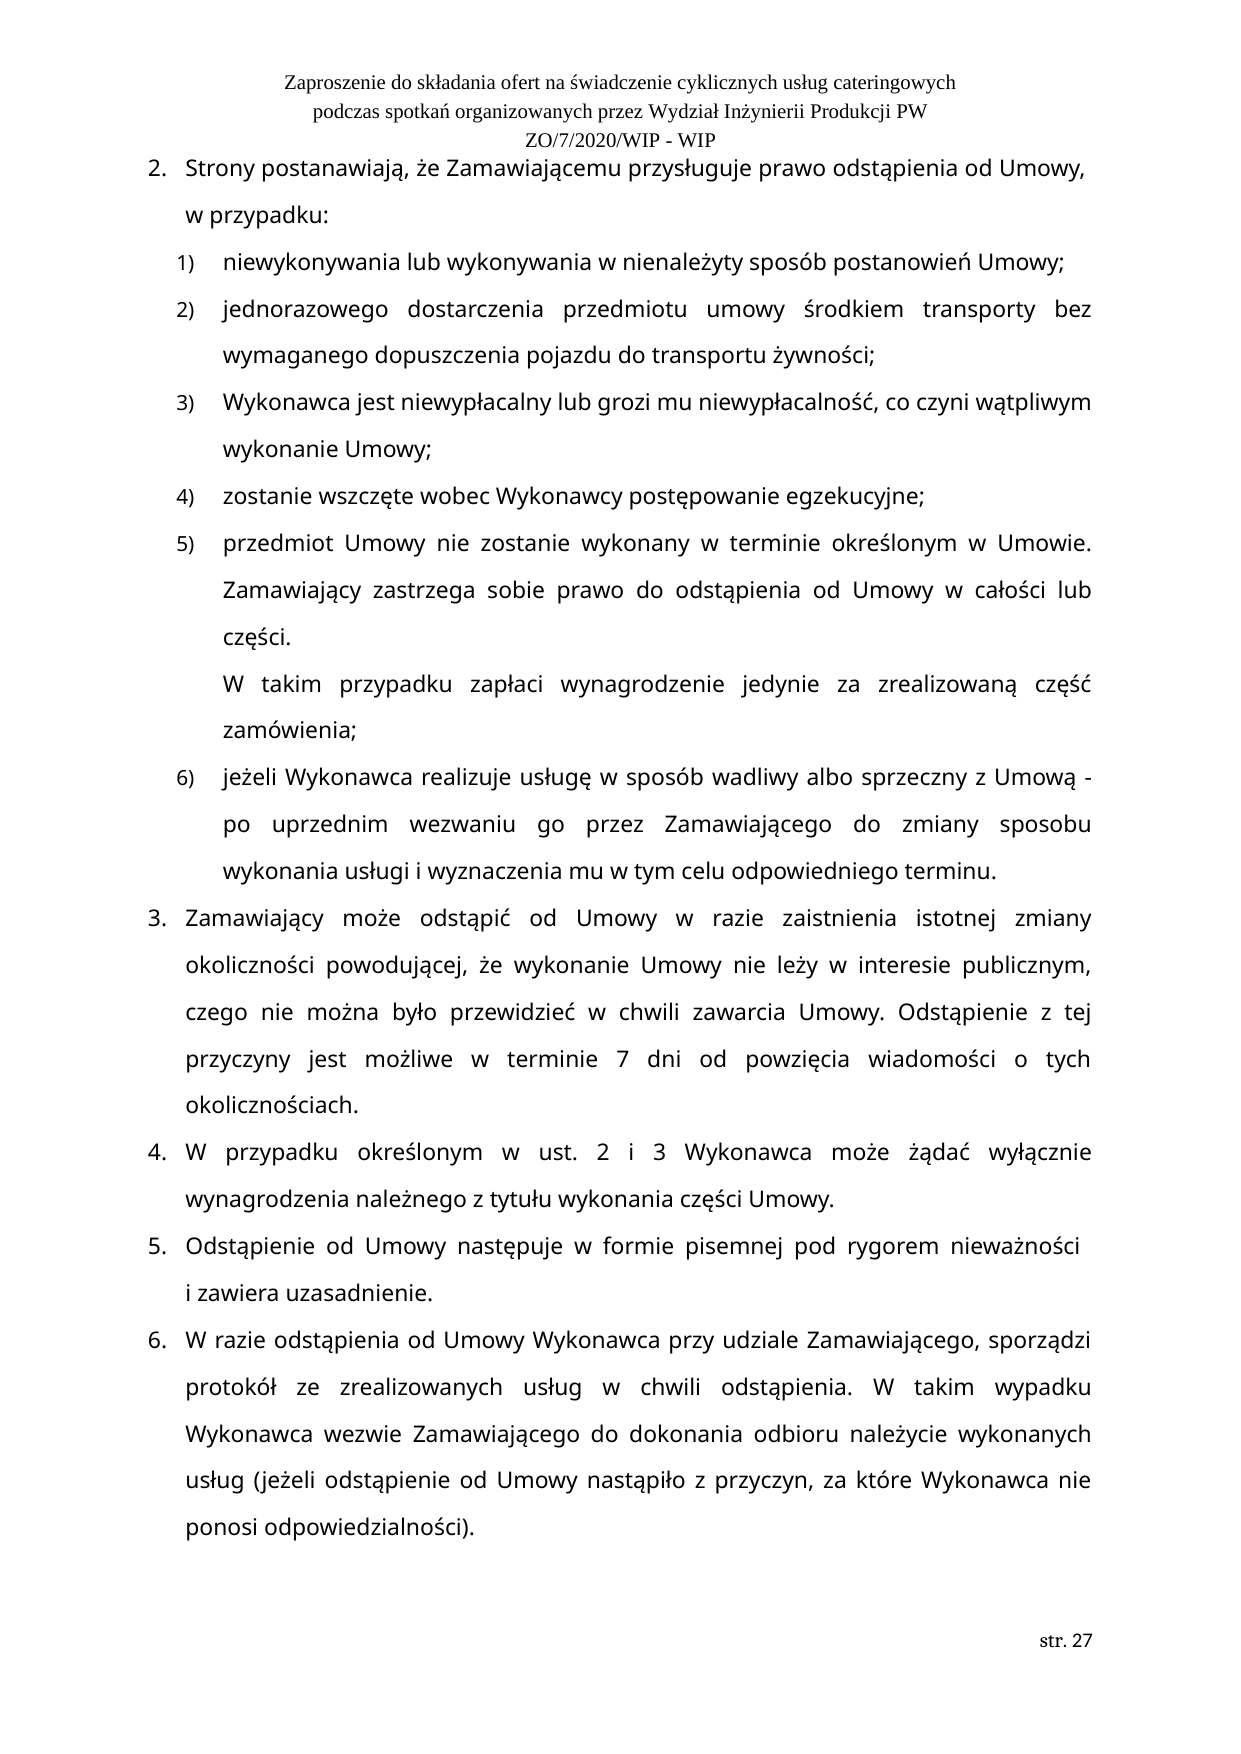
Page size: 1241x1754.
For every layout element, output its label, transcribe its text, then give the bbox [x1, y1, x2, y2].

list Strony postanawiają, że Zamawiającemu przysługuje prawo odstąpienia od Umowy, w przypadku: [148, 152, 1093, 230]
list niewykonywania lub wykonywania w nienależyty sposób postanowień Umowy; [185, 246, 1093, 277]
list Odstąpienie od Umowy następuje w formie pisemnej pod rygorem nieważności i zawiera uzasadnienie. [148, 1230, 1093, 1308]
list jeżeli Wykonawca realizuje usługę w sposób wadliwy albo sprzeczny z Umową - po uprzednim wezwaniu go przez Zamawiającego do zmiany sposobu wykonania usługi i wyznaczenia mu w tym celu odpowiedniego terminu. [185, 761, 1093, 886]
list Zamawiający może odstąpić od Umowy w razie zaistnienia istotnej zmiany okoliczności powodującej, że wykonanie Umowy nie leży w interesie publicznym, czego nie można było przewidzieć w chwili zawarcia Umowy. Odstąpienie z tej przyczyny jest możliwe w terminie 7 dni od powzięcia wiadomości o tych okolicznościach. [148, 902, 1093, 1121]
list W przypadku określonym w ust. 2 i 3 Wykonawca może żądać wyłącznie wynagrodzenia należnego z tytułu wykonania części Umowy. [148, 1136, 1093, 1214]
list Wykonawca jest niewypłacalny lub grozi mu niewypłacalność, co czyni wątpliwym wykonanie Umowy; [185, 386, 1093, 464]
list W razie odstąpienia od Umowy Wykonawca przy udziale Zamawiającego, sporządzi protokół ze zrealizowanych usług w chwili odstąpienia. W takim wypadku Wykonawca wezwie Zamawiającego do dokonania odbioru należycie wykonanych usług (jeżeli odstąpienie od Umowy nastąpiło z przyczyn, za które Wykonawca nie ponosi odpowiedzialności). [148, 1324, 1093, 1543]
list jednorazowego dostarczenia przedmiotu umowy środkiem transporty bez wymaganego dopuszczenia pojazdu do transportu żywności; [185, 293, 1093, 371]
list przedmiot Umowy nie zostanie wykonany w terminie określonym w Umowie. Zamawiający zastrzega sobie prawo do odstąpienia od Umowy w całości lub części. W takim przypadku zapłaci wynagrodzenie jedynie za zrealizowaną część zamówienia; [185, 527, 1093, 746]
list zostanie wszczęte wobec Wykonawcy postępowanie egzekucyjne; [185, 480, 1093, 511]
